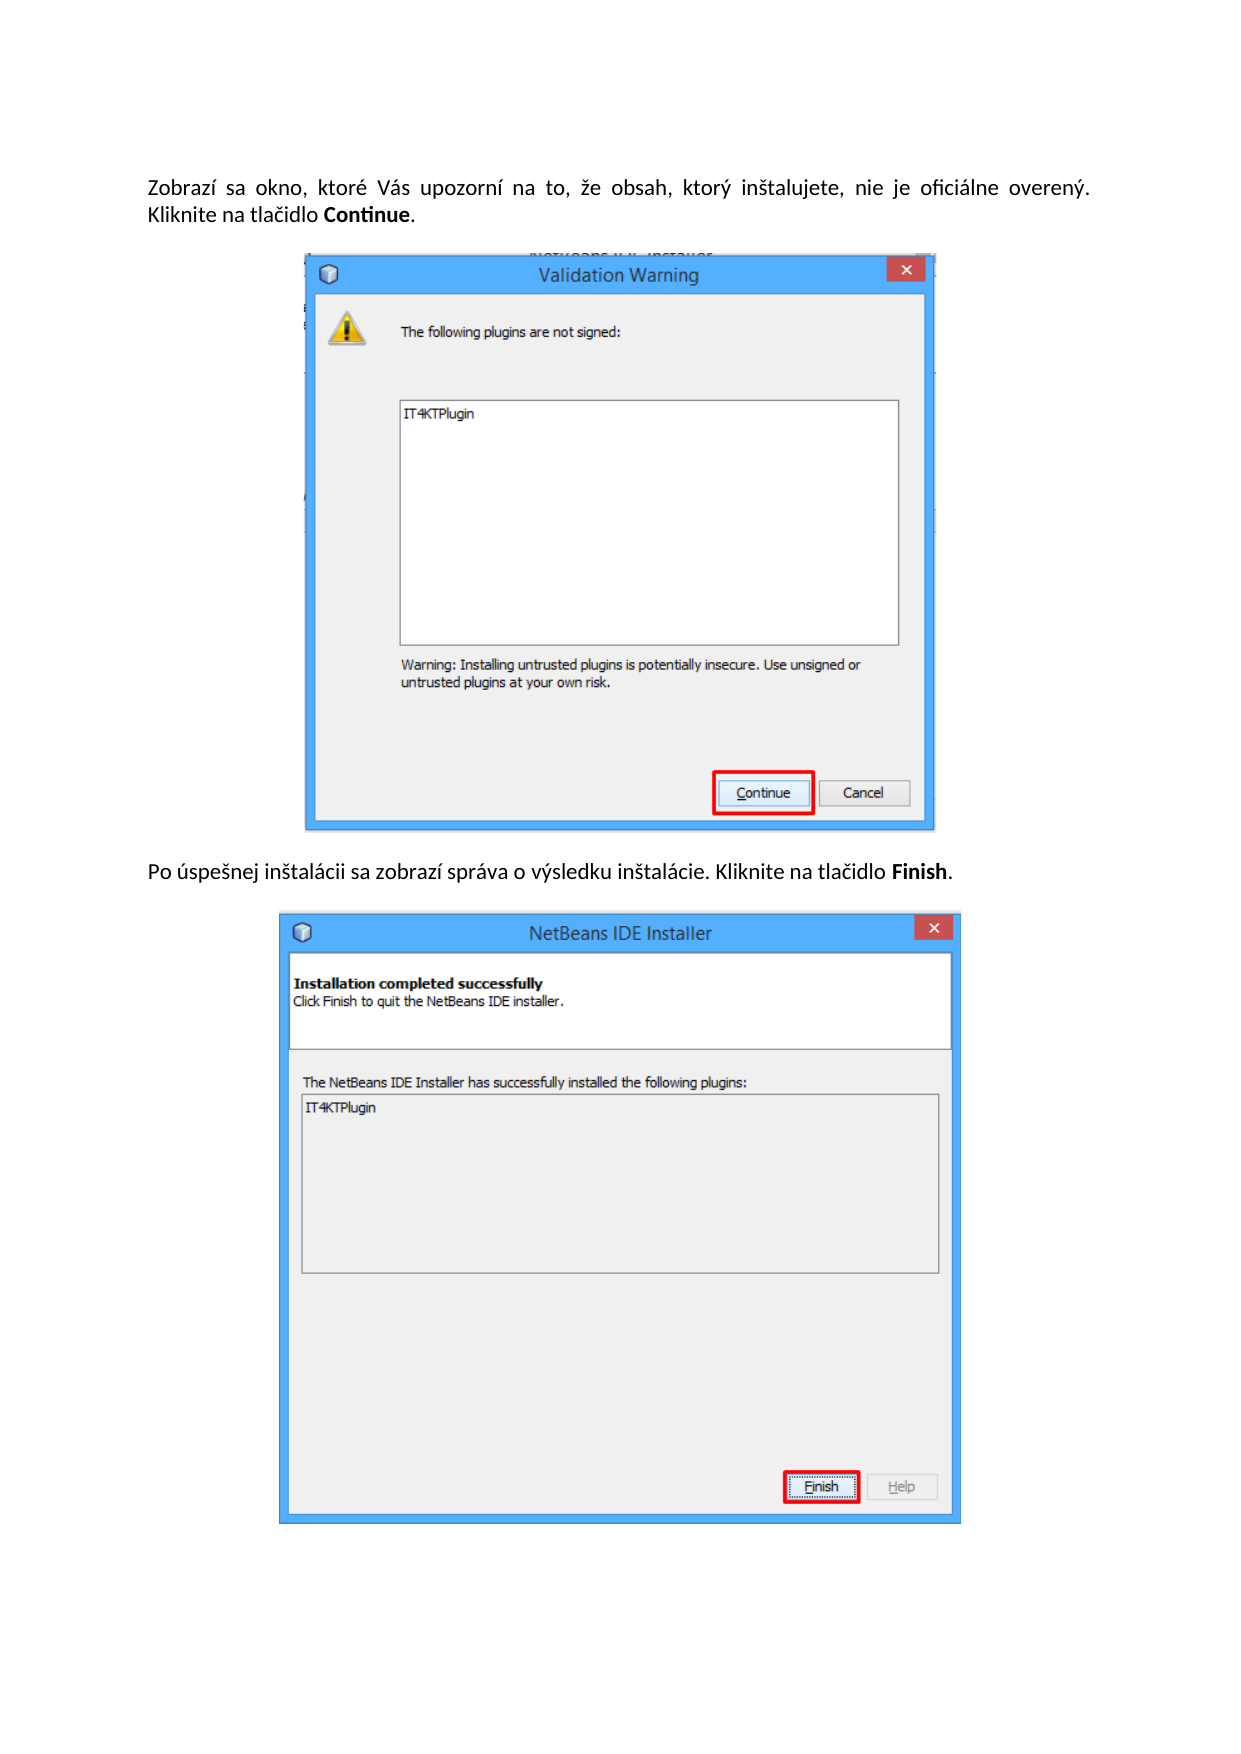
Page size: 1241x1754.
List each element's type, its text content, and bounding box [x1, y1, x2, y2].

picture [279, 910, 962, 1524]
text Zobrazí sa okno, ktoré Vás upozorní na to, že obsah, ktorý inštalujete, nie je oficiálne overený. Kliknite na tlačidlo Continue. [148, 173, 1093, 229]
text Po úspešnej inštalácii sa zobrazí správa o výsledku inštalácie. Kliknite na tlačidlo Finish. [148, 857, 1093, 885]
picture [303, 253, 937, 833]
